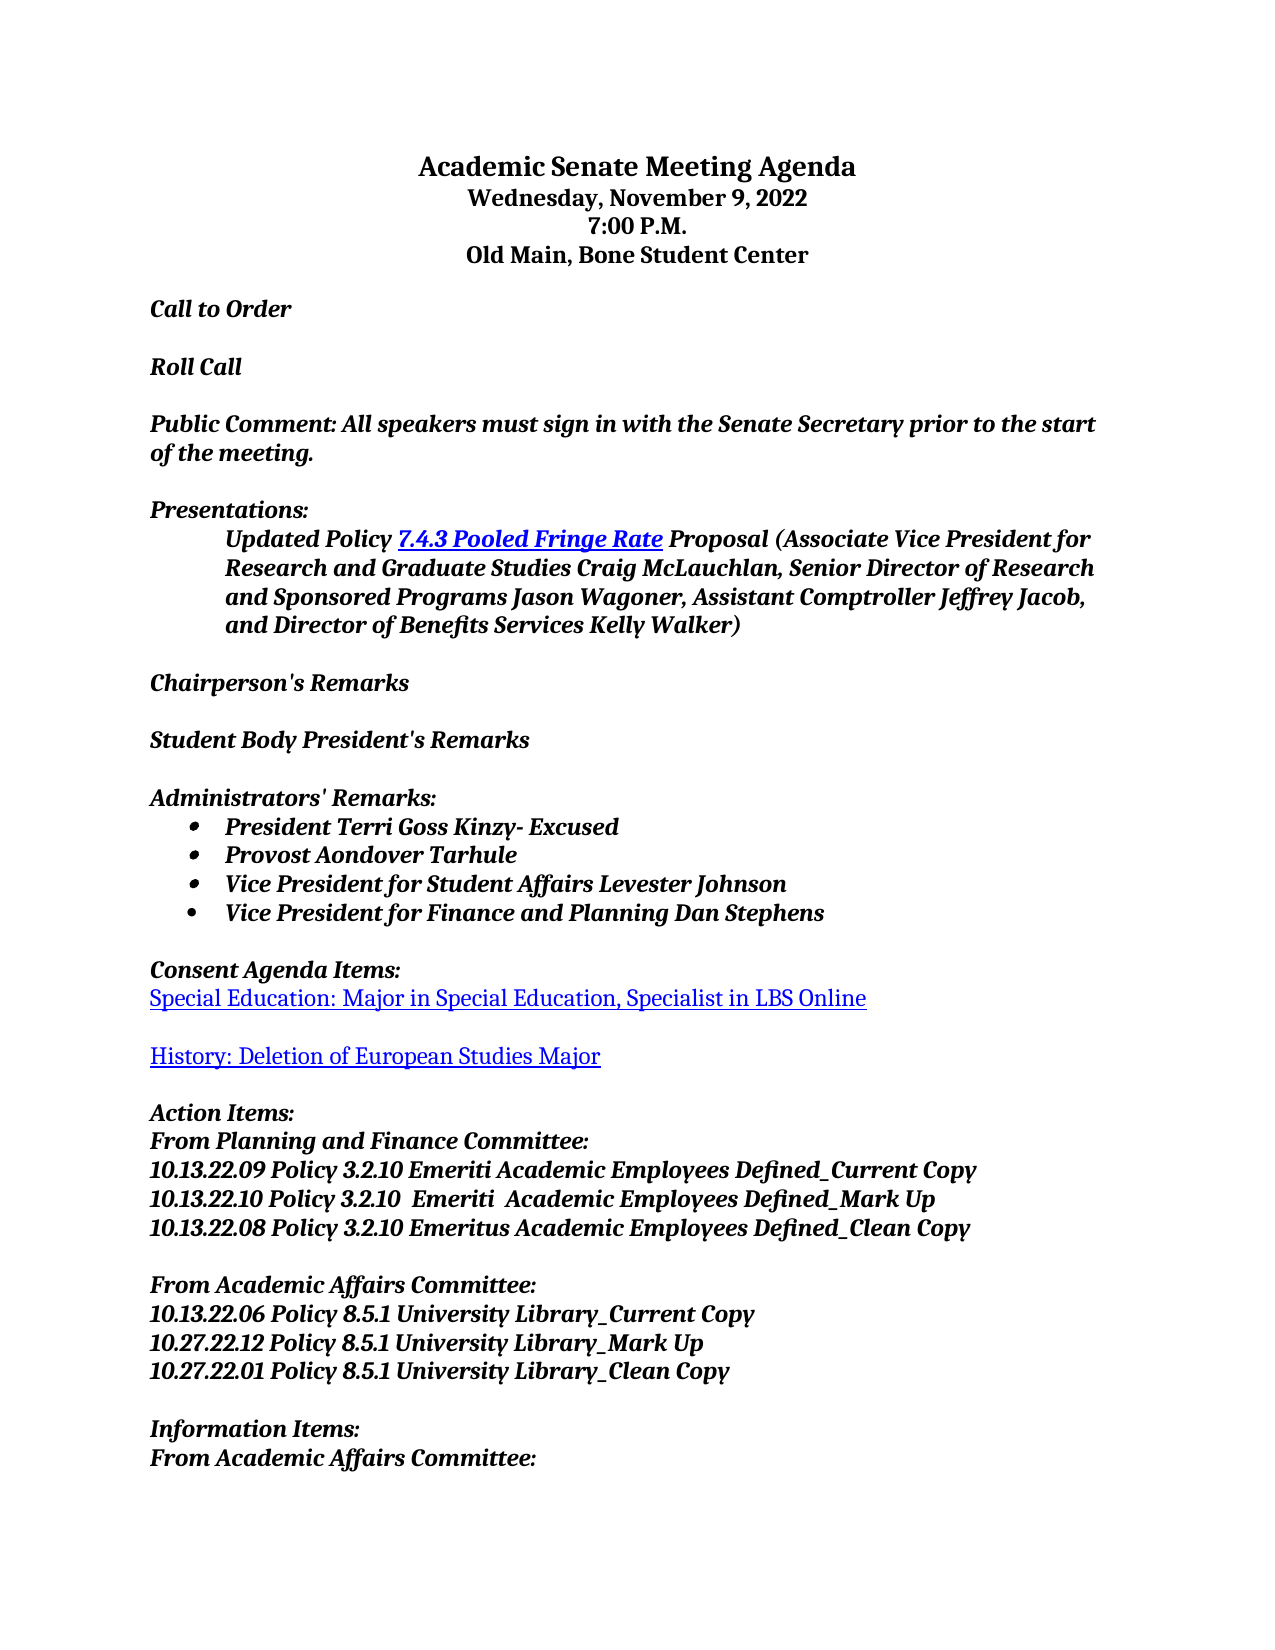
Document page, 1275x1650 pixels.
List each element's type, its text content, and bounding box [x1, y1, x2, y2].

text Action Items: [150, 1098, 1125, 1127]
text Public Comment: All speakers must sign in with the Senate Secretary prior to the start of the meeting. [150, 410, 1125, 467]
text Wednesday, November 9, 2022 [150, 183, 1125, 212]
text Call to Order [150, 295, 1125, 324]
text Updated Policy 7.4.3 Pooled Fringe Rate Proposal (Associate Vice President for Research and Graduate Studies Craig McLauchlan, Senior Director of Research and Sponsored Programs Jason Wagoner, Assistant Comptroller Jeffrey Jacob, and Director of Benefits Services Kelly Walker) [225, 525, 1125, 640]
text 10.27.22.12 Policy 8.5.1 University Library_Mark Up [150, 1328, 1125, 1357]
text Student Body President's Remarks [150, 726, 1125, 755]
list Provost Aondover Tarhule [187, 841, 1125, 870]
list Vice President for Finance and Planning Dan Stephens [187, 899, 1125, 927]
list Vice President for Student Affairs Levester Johnson [187, 870, 1125, 899]
text 10.27.22.01 Policy 8.5.1 University Library_Clean Copy [150, 1357, 1125, 1386]
text From Academic Affairs Committee: [150, 1443, 1125, 1472]
text Consent Agenda Items: [150, 956, 1125, 984]
text Roll Call [150, 352, 1125, 381]
text From Planning and Finance Committee: 10.13.22.09 Policy 3.2.10 Emeriti Academic Employees Defined_Current Copy 10.13.22.10 Policy 3.2.10 Emeriti Academic Employees Defined_Mark Up [150, 1127, 1125, 1213]
text 7:00 P.M. Old Main, Bone Student Center [150, 212, 1125, 270]
text Academic Senate Meeting Agenda [150, 150, 1125, 183]
text 10.13.22.06 Policy 8.5.1 University Library_Current Copy [150, 1300, 1125, 1328]
text 10.13.22.08 Policy 3.2.10 Emeritus Academic Employees Defined_Clean Copy [150, 1213, 1125, 1242]
text Administrators' Remarks: [150, 784, 1125, 812]
text Presentations: [150, 496, 1125, 525]
text Special Education: Major in Special Education, Specialist in LBS Online [150, 984, 1125, 1013]
text Chairperson's Remarks [150, 669, 1125, 697]
text From Academic Affairs Committee: [150, 1271, 1125, 1300]
list President Terri Goss Kinzy- Excused [187, 812, 1125, 841]
text Information Items: [150, 1415, 1125, 1443]
text History: Deletion of European Studies Major [150, 1042, 1125, 1071]
